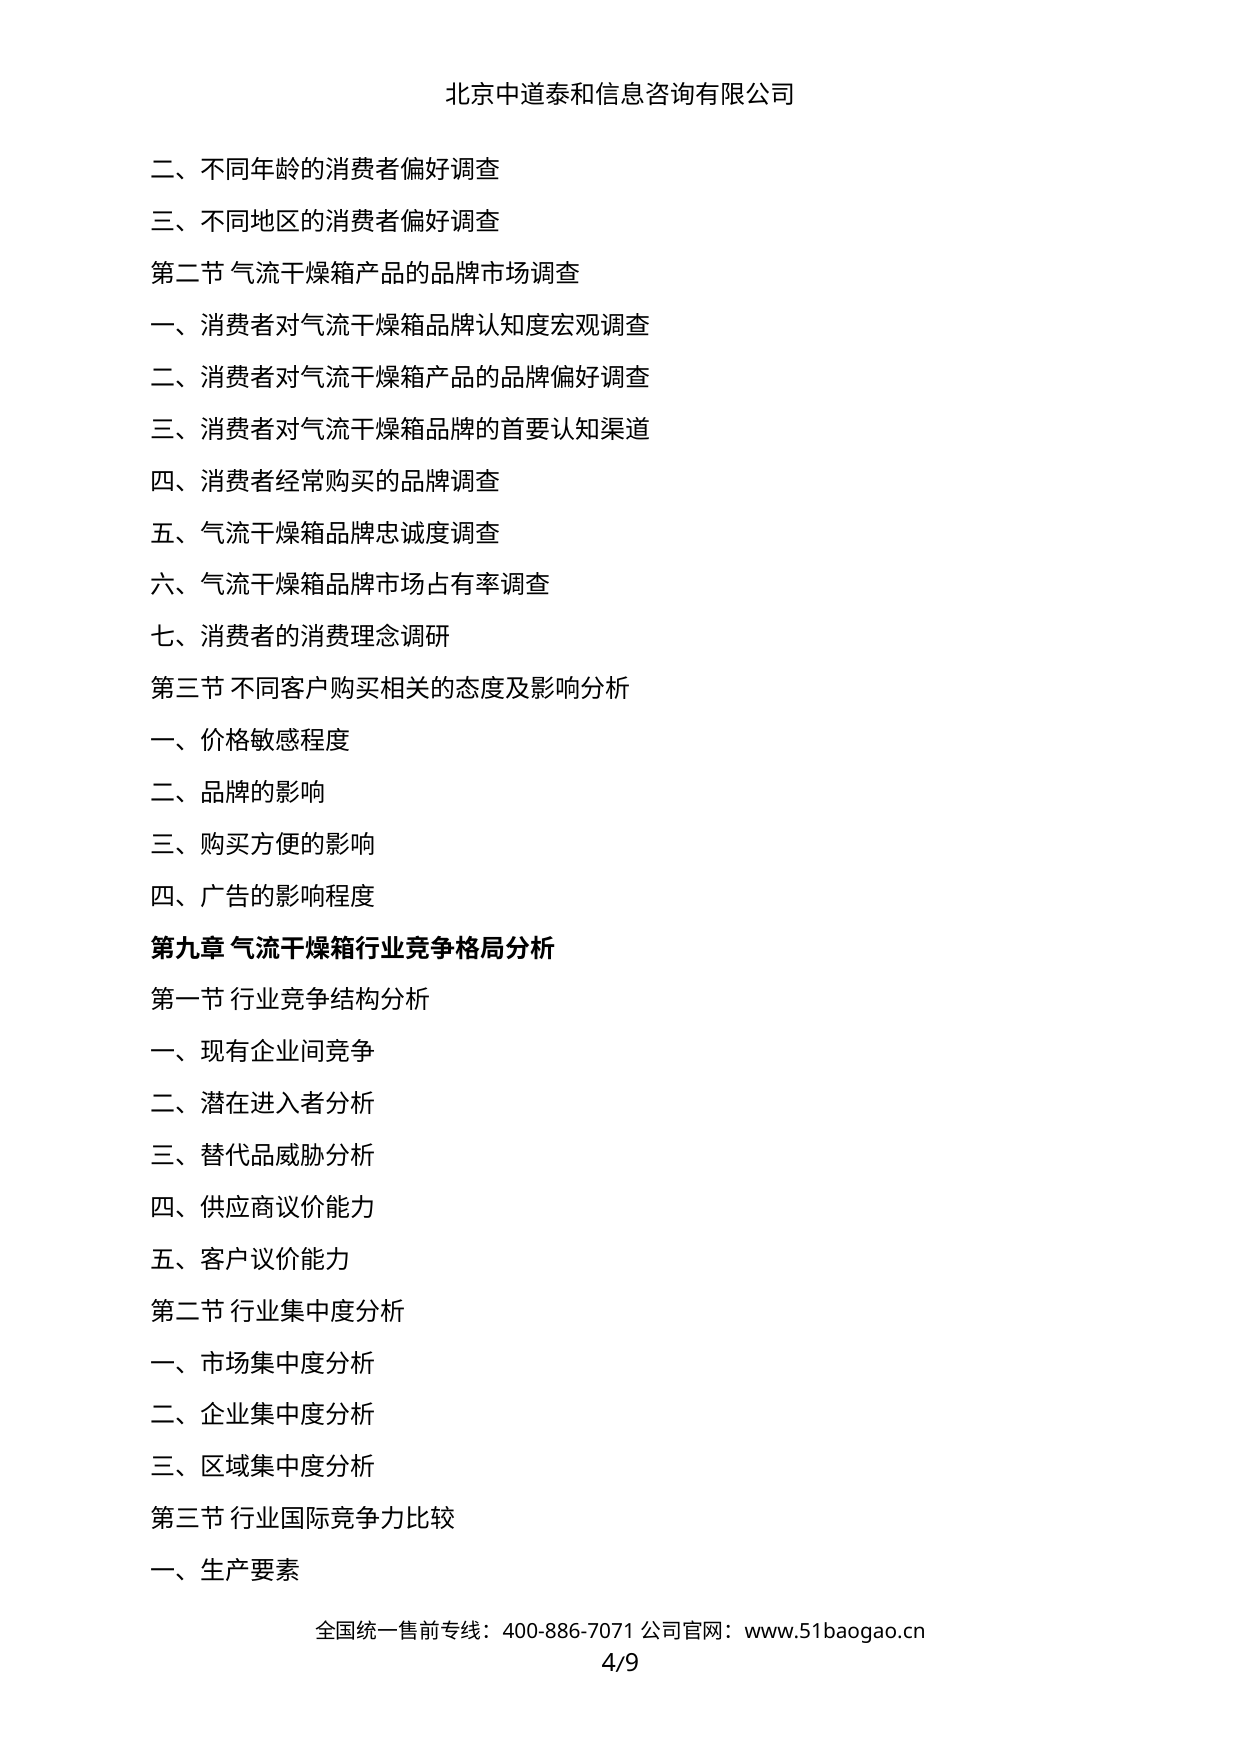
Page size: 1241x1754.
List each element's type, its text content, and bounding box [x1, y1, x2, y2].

text 四、消费者经常购买的品牌调查 [150, 461, 1090, 497]
text 一、市场集中度分析 [150, 1343, 1090, 1379]
text 第三节 行业国际竞争力比较 [150, 1499, 1090, 1535]
text 一、消费者对气流干燥箱品牌认知度宏观调查 [150, 306, 1090, 342]
text 五、客户议价能力 [150, 1239, 1090, 1276]
text 七、消费者的消费理念调研 [150, 617, 1090, 653]
text 六、气流干燥箱品牌市场占有率调查 [150, 565, 1090, 601]
text 二、品牌的影响 [150, 772, 1090, 809]
text 三、区域集中度分析 [150, 1447, 1090, 1483]
text 第二节 气流干燥箱产品的品牌市场调查 [150, 254, 1090, 290]
text 三、消费者对气流干燥箱品牌的首要认知渠道 [150, 409, 1090, 446]
text 第九章 气流干燥箱行业竞争格局分析 [150, 928, 1090, 964]
text 一、现有企业间竞争 [150, 1032, 1090, 1068]
text 一、生产要素 [150, 1551, 1090, 1587]
text 四、广告的影响程度 [150, 876, 1090, 912]
text 三、不同地区的消费者偏好调查 [150, 202, 1090, 238]
text 第三节 不同客户购买相关的态度及影响分析 [150, 669, 1090, 705]
text 四、供应商议价能力 [150, 1187, 1090, 1224]
text 一、价格敏感程度 [150, 721, 1090, 757]
text 二、潜在进入者分析 [150, 1084, 1090, 1120]
text 三、替代品威胁分析 [150, 1136, 1090, 1172]
text 五、气流干燥箱品牌忠诚度调查 [150, 513, 1090, 549]
text 第一节 行业竞争结构分析 [150, 980, 1090, 1016]
text 二、不同年龄的消费者偏好调查 [150, 150, 1090, 186]
text 第二节 行业集中度分析 [150, 1291, 1090, 1327]
text 二、企业集中度分析 [150, 1395, 1090, 1431]
text 二、消费者对气流干燥箱产品的品牌偏好调查 [150, 357, 1090, 394]
text 三、购买方便的影响 [150, 824, 1090, 861]
